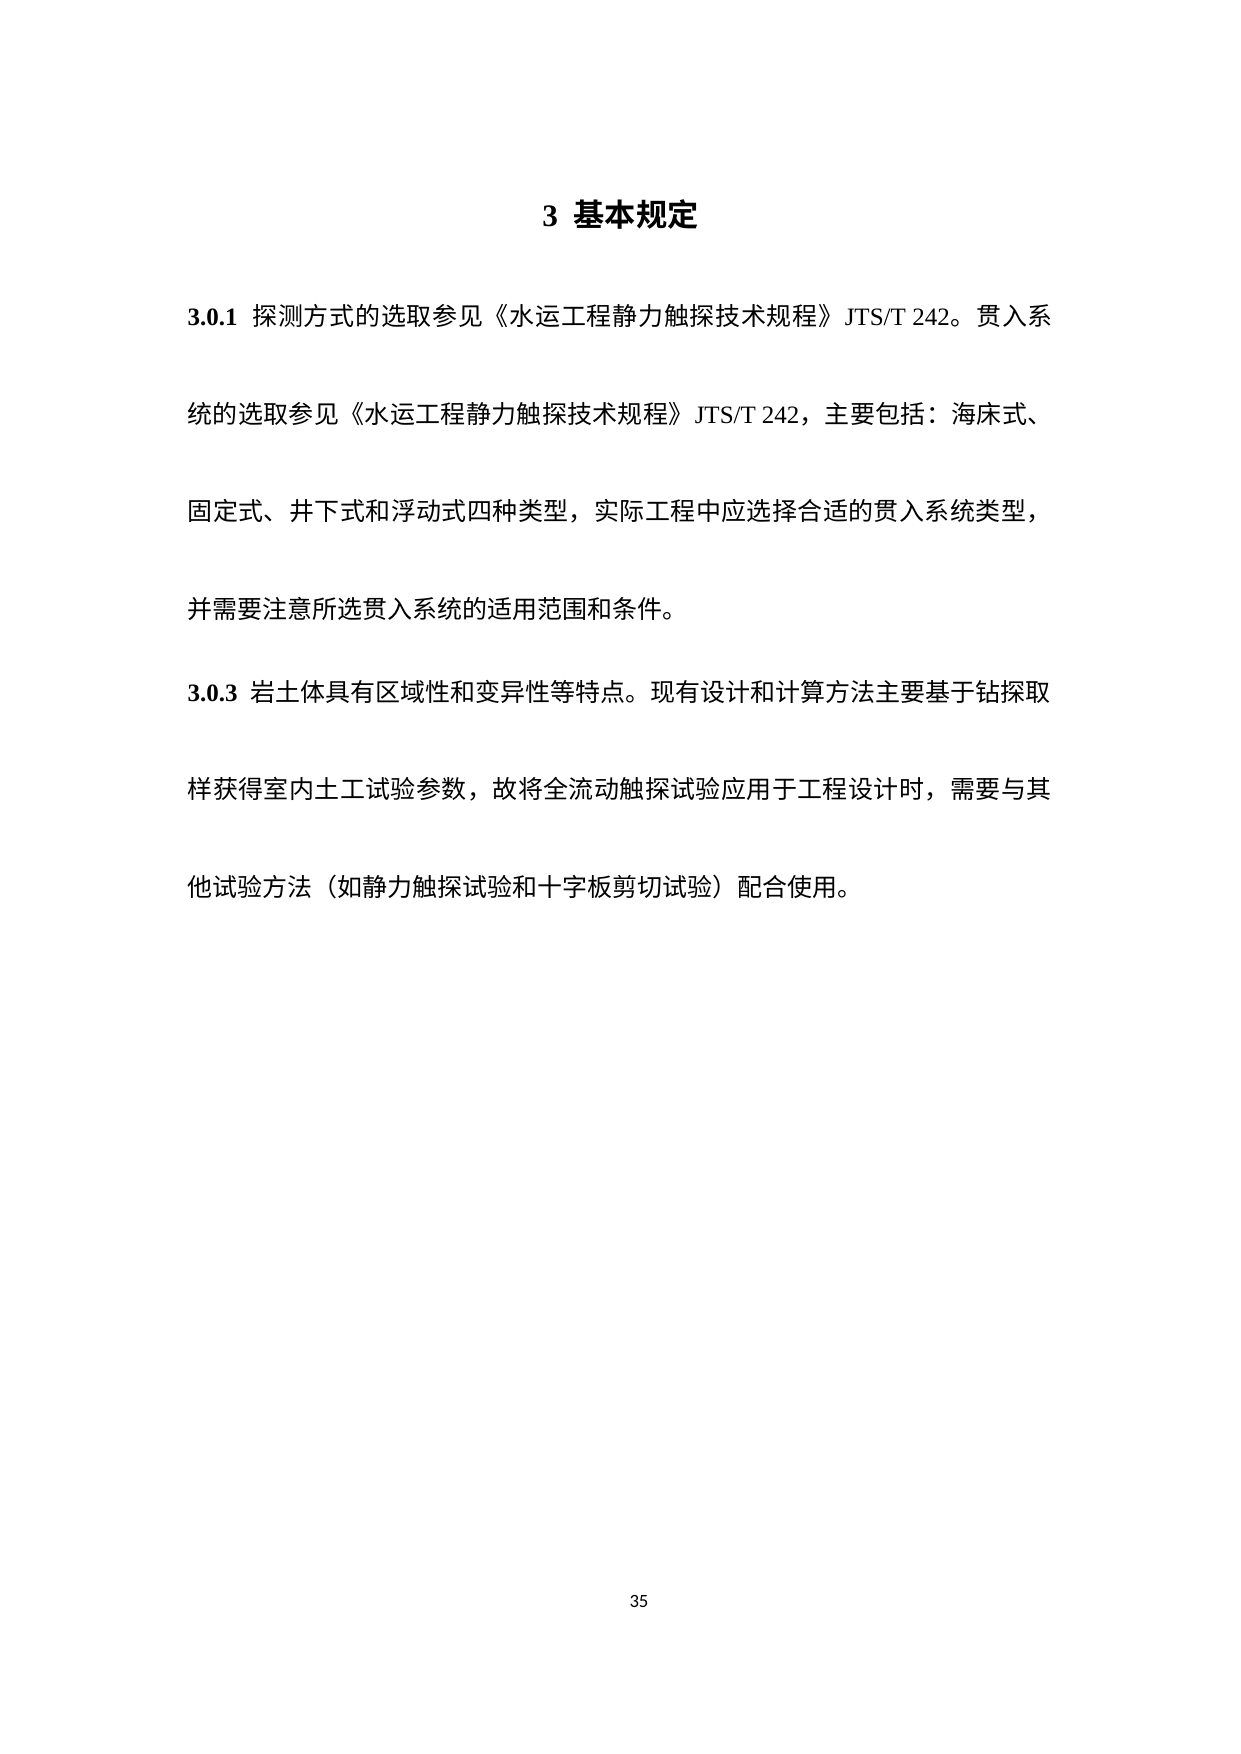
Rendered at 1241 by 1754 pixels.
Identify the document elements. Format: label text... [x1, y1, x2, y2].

text 3 基本规定 [187, 180, 1053, 245]
text 3.0.3 岩土体具有区域性和变异性等特点。现有设计和计算方法主要基于钻探取样获得室内土工试验参数，故将全流动触探试验应用于工程设计时，需要与其他试验方法（如静力触探试验和十字板剪切试验）配合使用。 [187, 658, 1053, 918]
text 3.0.1 探测方式的选取参见《水运工程静力触探技术规程》JTS/T 242。贯入系统的选取参见《水运工程静力触探技术规程》JTS/T 242，主要包括：海床式、固定式、井下式和浮动式四种类型，实际工程中应选择合适的贯入系统类型，并需要注意所选贯入系统的适用范围和条件。 [187, 282, 1053, 640]
